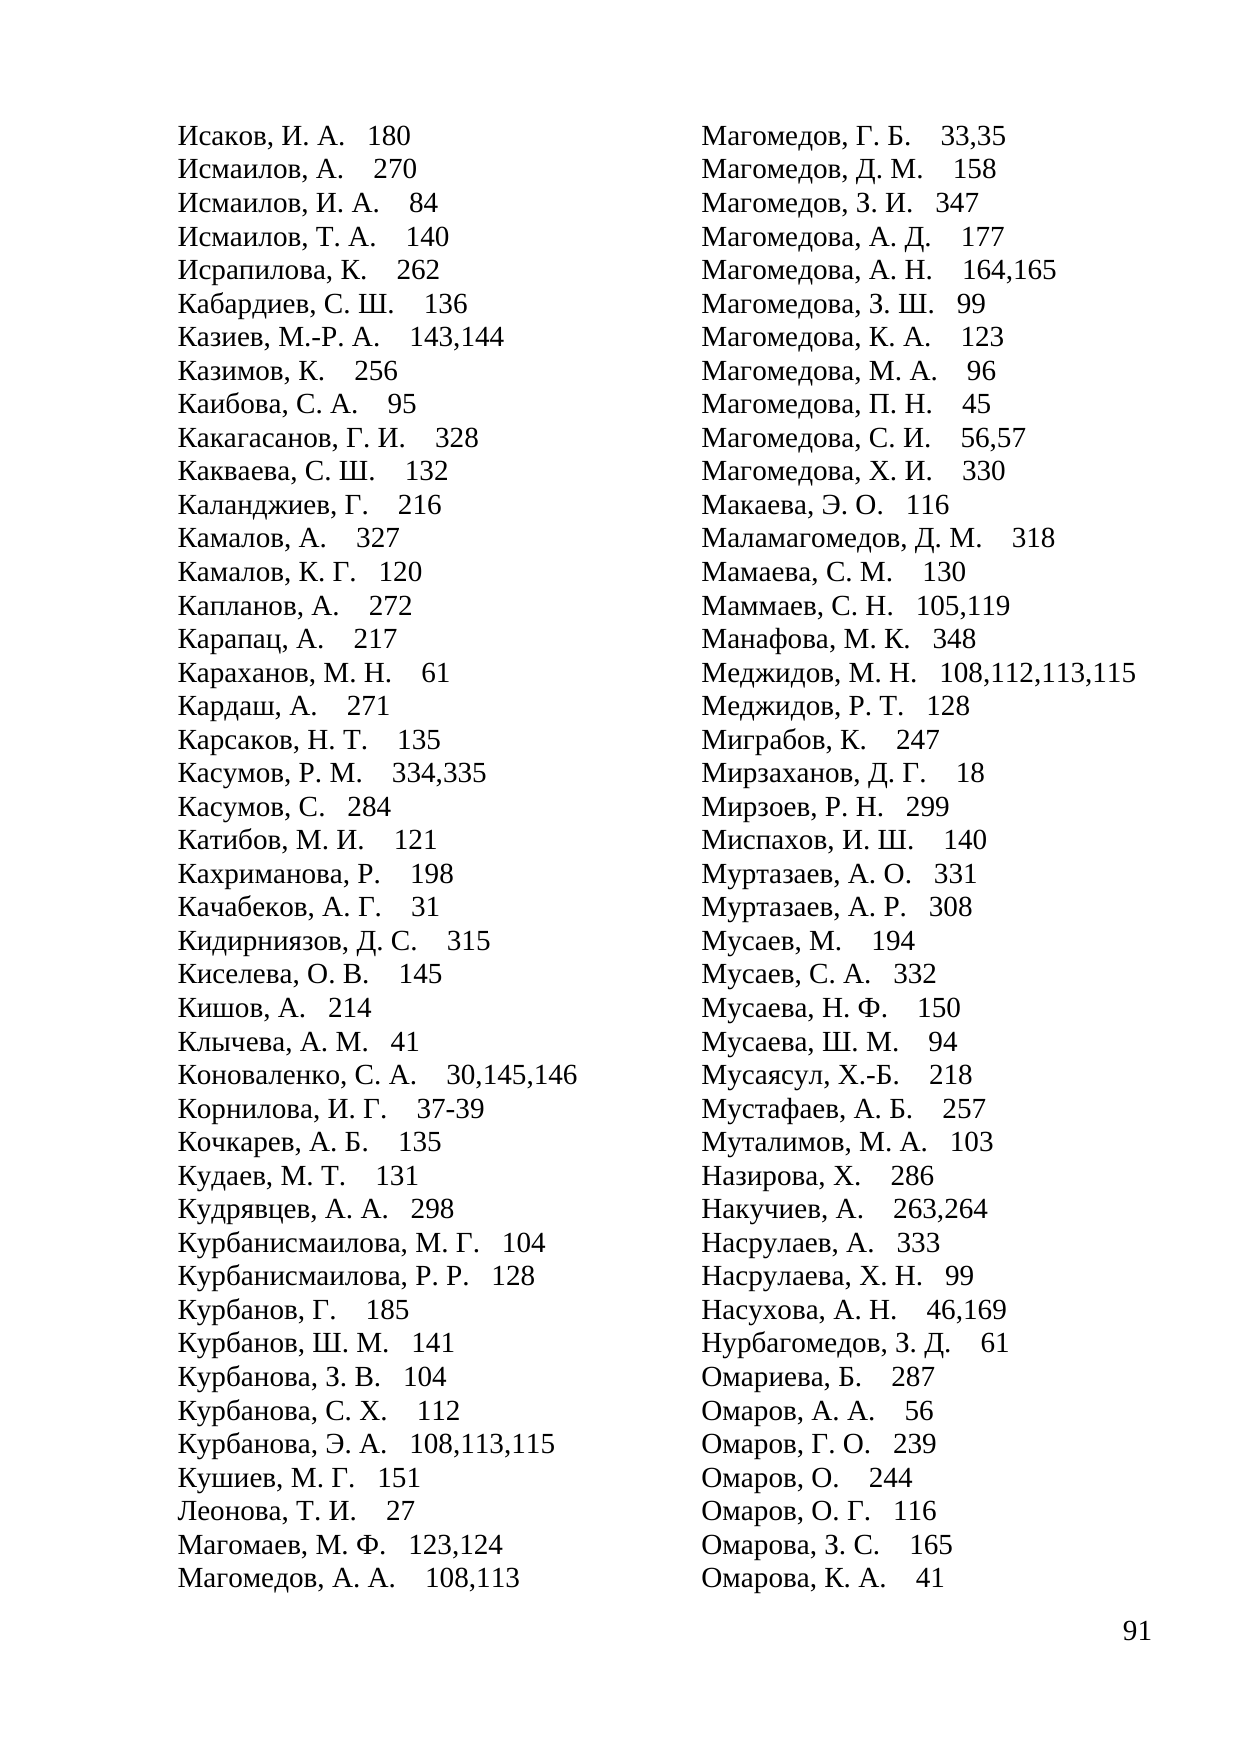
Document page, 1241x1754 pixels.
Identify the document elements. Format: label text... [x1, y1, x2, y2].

text Караханов, М. Н. 61 [177, 655, 627, 688]
text Мусаясул, Х.-Б. 218 [701, 1057, 1152, 1091]
text Меджидов, Р. Т. 128 [701, 688, 1152, 722]
text Миграбов, К. 247 [701, 722, 1152, 755]
text Исмаилов, И. А. 84 [177, 185, 627, 219]
text Исаков, И. А. 180 [177, 118, 627, 152]
text Омариева, Б. 287 [701, 1359, 1152, 1393]
text Мустафаев, А. Б. 257 [701, 1091, 1152, 1124]
text Омарова, З. С. 165 [701, 1527, 1152, 1560]
text Омаров, О. Г. 116 [701, 1493, 1152, 1527]
text Насухова, А. Н. 46,169 [701, 1292, 1152, 1326]
text Какагасанов, Г. И. 328 [177, 420, 627, 453]
text Назирова, Х. 286 [701, 1158, 1152, 1191]
text Омаров, О. 244 [701, 1460, 1152, 1493]
text Казиев, М.-Р. А. 143,144 [177, 319, 627, 353]
text Киселева, О. В. 145 [177, 957, 627, 990]
text Казимов, К. 256 [177, 353, 627, 386]
text Макаева, Э. О. 116 [701, 487, 1152, 521]
text Меджидов, М. Н. 108,112,113,115 [701, 655, 1152, 688]
text Магомедова, М. А. 96 [701, 353, 1152, 386]
text Курбанова, Э. А. 108,113,115 [177, 1426, 627, 1460]
text Каланджиев, Г. 216 [177, 487, 627, 521]
text Мирзаханов, Д. Г. 18 [701, 755, 1152, 789]
text Насрулаева, Х. Н. 99 [701, 1258, 1152, 1292]
text Мусаев, С. А. 332 [701, 957, 1152, 990]
text Леонова, Т. И. 27 [177, 1493, 627, 1527]
text Камалов, А. 327 [177, 521, 627, 554]
text Курбанов, Г. 185 [177, 1292, 627, 1326]
text Маламагомедов, Д. М. 318 [701, 521, 1152, 554]
text Омаров, А. А. 56 [701, 1393, 1152, 1426]
text Катибов, М. И. 121 [177, 822, 627, 856]
text Магомедова, С. И. 56,57 [701, 420, 1152, 453]
text Магомедова, К. А. 123 [701, 319, 1152, 353]
text Насрулаев, А. 333 [701, 1225, 1152, 1258]
text Карсаков, Н. Т. 135 [177, 722, 627, 755]
text Мамаева, С. М. 130 [701, 554, 1152, 588]
text Магомедов, Д. М. 158 [701, 152, 1152, 185]
text Кочкарев, А. Б. 135 [177, 1124, 627, 1158]
text Касумов, С. 284 [177, 789, 627, 822]
text Магомедова, Х. И. 330 [701, 453, 1152, 487]
text Курбанова, З. В. 104 [177, 1359, 627, 1393]
text Кардаш, А. 271 [177, 688, 627, 722]
text Исмаилов, Т. А. 140 [177, 219, 627, 252]
text Камалов, К. Г. 120 [177, 554, 627, 588]
text Касумов, Р. М. 334,335 [177, 755, 627, 789]
text Омаров, Г. О. 239 [701, 1426, 1152, 1460]
text Кушиев, М. Г. 151 [177, 1460, 627, 1493]
text Курбанисмаилова, М. Г. 104 [177, 1225, 627, 1258]
text Мусаева, Н. Ф. 150 [701, 990, 1152, 1024]
text Кудрявцев, А. А. 298 [177, 1191, 627, 1225]
text Магомедов, З. И. 347 [701, 185, 1152, 219]
text Кишов, А. 214 [177, 990, 627, 1024]
text Муталимов, М. А. 103 [701, 1124, 1152, 1158]
text Омарова, К. А. 41 [701, 1560, 1152, 1594]
text Коноваленко, С. А. 30,145,146 [177, 1057, 627, 1091]
text Магомаев, М. Ф. 123,124 [177, 1527, 627, 1560]
text Капланов, А. 272 [177, 588, 627, 621]
text Кидирниязов, Д. С. 315 [177, 923, 627, 957]
text Каибова, С. А. 95 [177, 386, 627, 420]
text Корнилова, И. Г. 37-39 [177, 1091, 627, 1124]
text Муртазаев, А. О. 331 [701, 856, 1152, 889]
text Качабеков, А. Г. 31 [177, 889, 627, 923]
text Курбанов, Ш. М. 141 [177, 1326, 627, 1359]
text Исрапилова, К. 262 [177, 252, 627, 286]
text Магомедова, А. Д. 177 [701, 219, 1152, 252]
text Какваева, С. Ш. 132 [177, 453, 627, 487]
text Магомедова, А. Н. 164,165 [701, 252, 1152, 286]
text Миспахов, И. Ш. 140 [701, 822, 1152, 856]
text Исмаилов, А. 270 [177, 152, 627, 185]
text Магомедов, Г. Б. 33,35 [701, 118, 1152, 152]
text Кахриманова, Р. 198 [177, 856, 627, 889]
text Манафова, М. К. 348 [701, 621, 1152, 655]
text Мирзоев, Р. Н. 299 [701, 789, 1152, 822]
text Муртазаев, А. Р. 308 [701, 889, 1152, 923]
text Карапац, А. 217 [177, 621, 627, 655]
text Мусаев, М. 194 [701, 923, 1152, 957]
text Маммаев, С. Н. 105,119 [701, 588, 1152, 621]
text Курбанисмаилова, Р. Р. 128 [177, 1258, 627, 1292]
text Кабардиев, С. Ш. 136 [177, 286, 627, 319]
text Кудаев, М. Т. 131 [177, 1158, 627, 1191]
text Накучиев, А. 263,264 [701, 1191, 1152, 1225]
text Магомедова, П. Н. 45 [701, 386, 1152, 420]
text Магомедов, А. А. 108,113 [177, 1560, 627, 1594]
text Курбанова, С. Х. 112 [177, 1393, 627, 1426]
text Клычева, А. М. 41 [177, 1024, 627, 1057]
text Мусаева, Ш. М. 94 [701, 1024, 1152, 1057]
text Нурбагомедов, З. Д. 61 [701, 1326, 1152, 1359]
text Магомедова, З. Ш. 99 [701, 286, 1152, 319]
